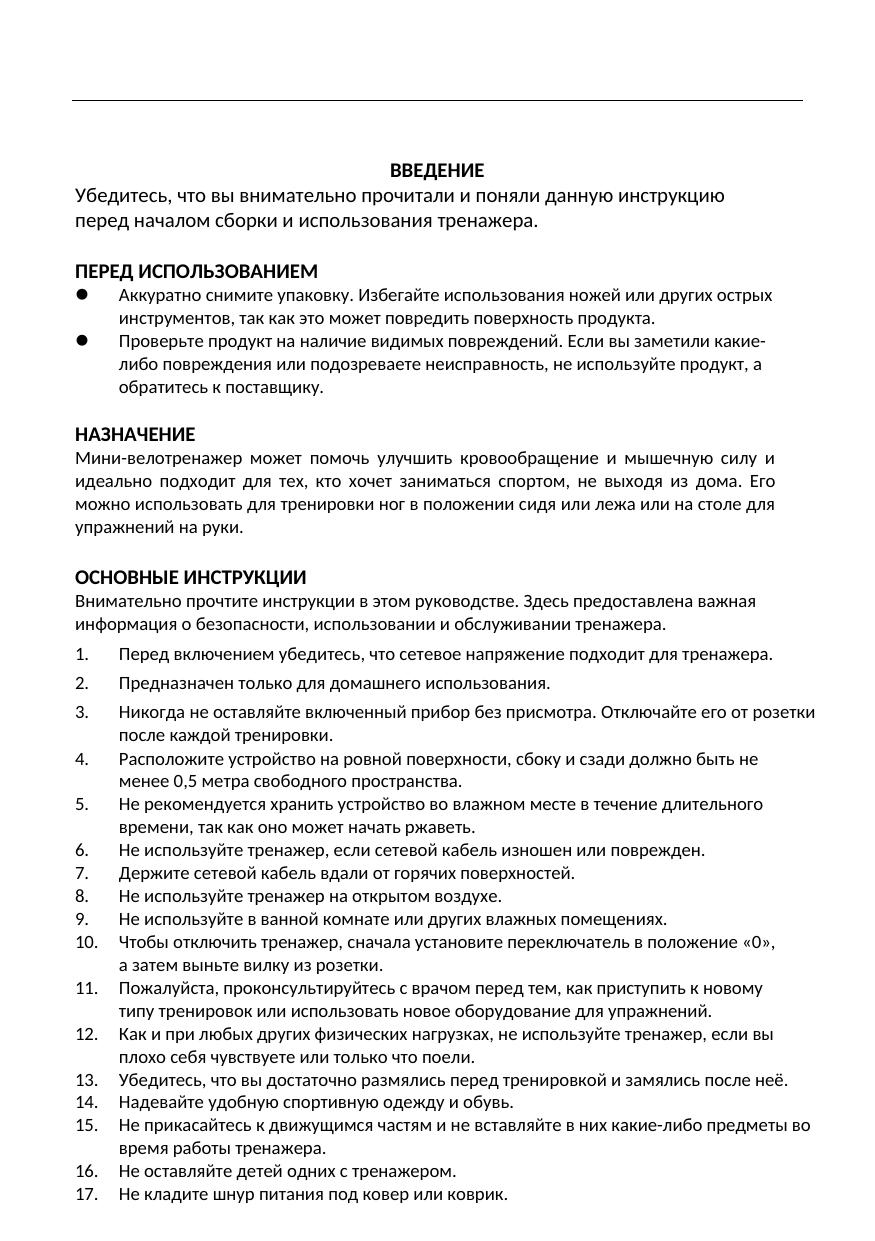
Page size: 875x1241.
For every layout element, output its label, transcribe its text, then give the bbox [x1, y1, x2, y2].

text Мини-велотренажер может помочь улучшить кровообращение и мышечную силу и идеально подходит для тех, кто хочет заниматься спортом, не выходя из дома. Его можно использовать для тренировки ног в положении сидя или лежа или на столе для упражнений на руки. [75, 446, 776, 538]
list Не оставляйте детей одних с тренажером. [75, 1159, 830, 1182]
subtitle ВВЕДЕНИЕ [44, 157, 830, 182]
list Пожалуйста, проконсультируйтесь с врачом перед тем, как приступить к новому типу тренировок или использовать новое оборудование для упражнений. [75, 976, 796, 1022]
subtitle ОСНОВНЫЕ ИНСТРУКЦИИ [75, 564, 830, 590]
list Чтобы отключить тренажер, сначала установите переключатель в положение «0», а затем выньте вилку из розетки. [75, 930, 787, 976]
list Держите сетевой кабель вдали от горячих поверхностей. [75, 861, 830, 884]
list Не прикасайтесь к движущимся частям и не вставляйте в них какие-либо предметы во время работы тренажера. [75, 1113, 830, 1159]
list Не рекомендуется хранить устройство во влажном месте в течение длительного времени, так как оно может начать ржаветь. [75, 793, 788, 838]
list Расположите устройство на ровной поверхности, сбоку и сзади должно быть не менее 0,5 метра свободного пространства. [75, 747, 788, 792]
list Не кладите шнур питания под ковер или коврик. [75, 1182, 830, 1205]
list Как и при любых других физических нагрузках, не используйте тренажер, если вы плохо себя чувствуете или только что поели. [75, 1022, 775, 1068]
list Аккуратно снимите упаковку. Избегайте использования ножей или других острых инструментов, так как это может повредить поверхность продукта. [75, 284, 792, 329]
list Не используйте тренажер, если сетевой кабель изношен или поврежден. [75, 838, 830, 861]
text НАЗНАЧЕНИЕ [75, 421, 830, 446]
list Надевайте удобную спортивную одежду и обувь. [75, 1091, 830, 1113]
list Никогда не оставляйте включенный прибор без присмотра. Отключайте его от розетки после каждой тренировки. [75, 701, 830, 747]
text ПЕРЕД ИСПОЛЬЗОВАНИЕМ [75, 258, 830, 284]
text Внимательно прочтите инструкции в этом руководстве. Здесь предоставлена важная информация о безопасности, использовании и обслуживании тренажера. [75, 590, 766, 636]
list Перед включением убедитесь, что сетевое напряжение подходит для тренажера. [75, 642, 830, 665]
list Убедитесь, что вы достаточно размялись перед тренировкой и замялись после неё. [75, 1068, 830, 1091]
list Не используйте в ванной комнате или других влажных помещениях. [75, 907, 830, 930]
list Не используйте тренажер на открытом воздухе. [75, 884, 830, 907]
list Предназначен только для домашнего использования. [75, 671, 830, 694]
text Убедитесь, что вы внимательно прочитали и поняли данную инструкцию перед началом сборки и использования тренажера. [75, 182, 766, 233]
list Проверьте продукт на наличие видимых повреждений. Если вы заметили какие-либо повреждения или подозреваете неисправность, не используйте продукт, а обратитесь к поставщику. [75, 329, 771, 398]
